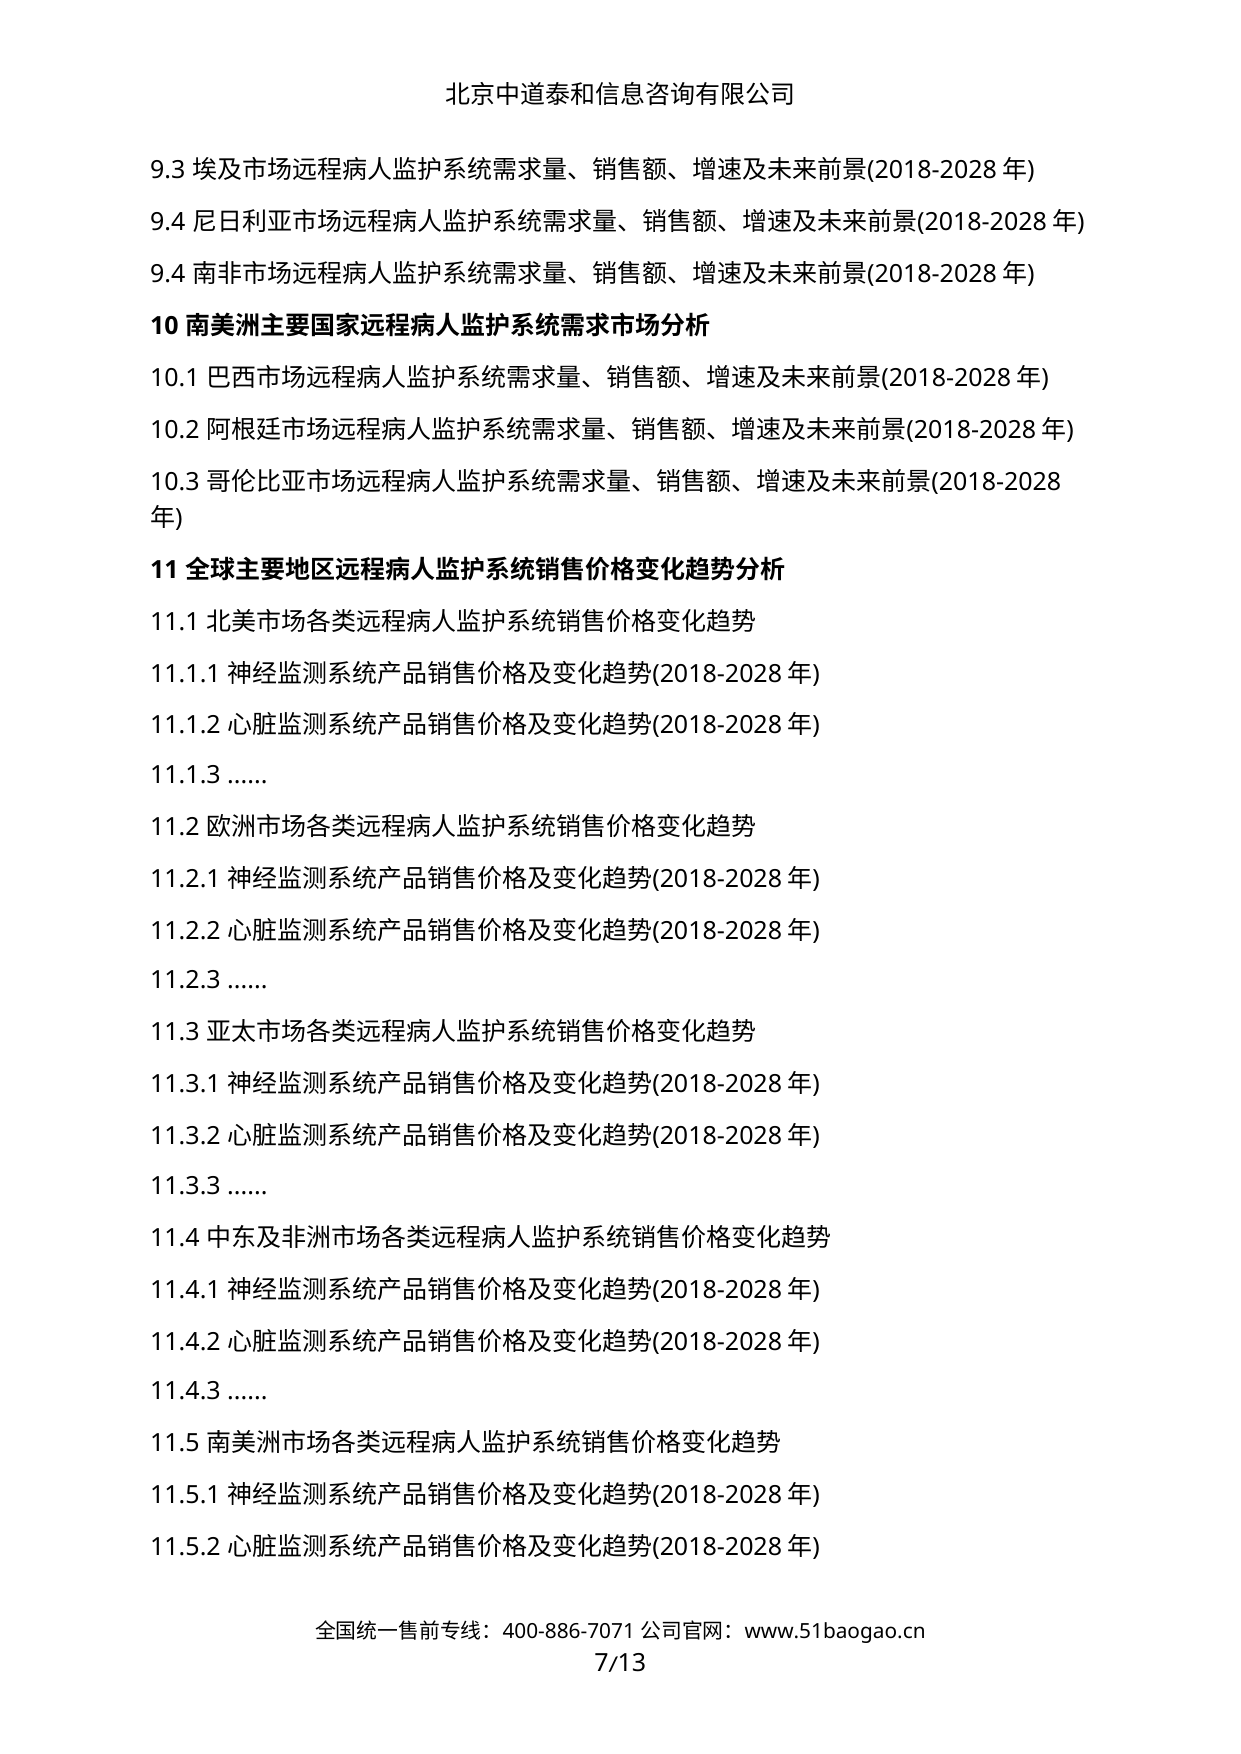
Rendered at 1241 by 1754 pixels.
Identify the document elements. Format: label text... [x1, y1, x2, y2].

text 11.4.2 心脏监测系统产品销售价格及变化趋势(2018-2028年) [150, 1321, 1090, 1357]
text 11.3.2 心脏监测系统产品销售价格及变化趋势(2018-2028年) [150, 1116, 1090, 1152]
text 11.1 北美市场各类远程病人监护系统销售价格变化趋势 [150, 601, 1090, 637]
text 11.1.1 神经监测系统产品销售价格及变化趋势(2018-2028年) [150, 653, 1090, 689]
text 11.4 中东及非洲市场各类远程病人监护系统销售价格变化趋势 [150, 1217, 1090, 1253]
text 9.3 埃及市场远程病人监护系统需求量、销售额、增速及未来前景(2018-2028年) [150, 150, 1090, 186]
text 11.3.3 ...... [150, 1167, 1090, 1202]
text 11.3.1 神经监测系统产品销售价格及变化趋势(2018-2028年) [150, 1064, 1090, 1100]
text 11.2.2 心脏监测系统产品销售价格及变化趋势(2018-2028年) [150, 910, 1090, 947]
text 10.3 哥伦比亚市场远程病人监护系统需求量、销售额、增速及未来前景(2018-2028年) [150, 461, 1090, 534]
text 11.5.2 心脏监测系统产品销售价格及变化趋势(2018-2028年) [150, 1526, 1090, 1562]
text 11.2 欧洲市场各类远程病人监护系统销售价格变化趋势 [150, 807, 1090, 843]
text 11.4.3 ...... [150, 1373, 1090, 1407]
text 9.4 南非市场远程病人监护系统需求量、销售额、增速及未来前景(2018-2028年) [150, 254, 1090, 290]
text 11.4.1 神经监测系统产品销售价格及变化趋势(2018-2028年) [150, 1269, 1090, 1305]
text 11.2.3 ...... [150, 962, 1090, 996]
text 11.5.1 神经监测系统产品销售价格及变化趋势(2018-2028年) [150, 1474, 1090, 1511]
text 10 南美洲主要国家远程病人监护系统需求市场分析 [150, 306, 1090, 342]
text 9.4 尼日利亚市场远程病人监护系统需求量、销售额、增速及未来前景(2018-2028年) [150, 202, 1090, 238]
text 11.3 亚太市场各类远程病人监护系统销售价格变化趋势 [150, 1012, 1090, 1048]
text 11 全球主要地区远程病人监护系统销售价格变化趋势分析 [150, 549, 1090, 586]
text 11.2.1 神经监测系统产品销售价格及变化趋势(2018-2028年) [150, 858, 1090, 895]
text 11.1.2 心脏监测系统产品销售价格及变化趋势(2018-2028年) [150, 705, 1090, 741]
text 11.5 南美洲市场各类远程病人监护系统销售价格变化趋势 [150, 1422, 1090, 1459]
text 10.2 阿根廷市场远程病人监护系统需求量、销售额、增速及未来前景(2018-2028年) [150, 409, 1090, 446]
text 11.1.3 ...... [150, 757, 1090, 791]
text 10.1 巴西市场远程病人监护系统需求量、销售额、增速及未来前景(2018-2028年) [150, 357, 1090, 394]
